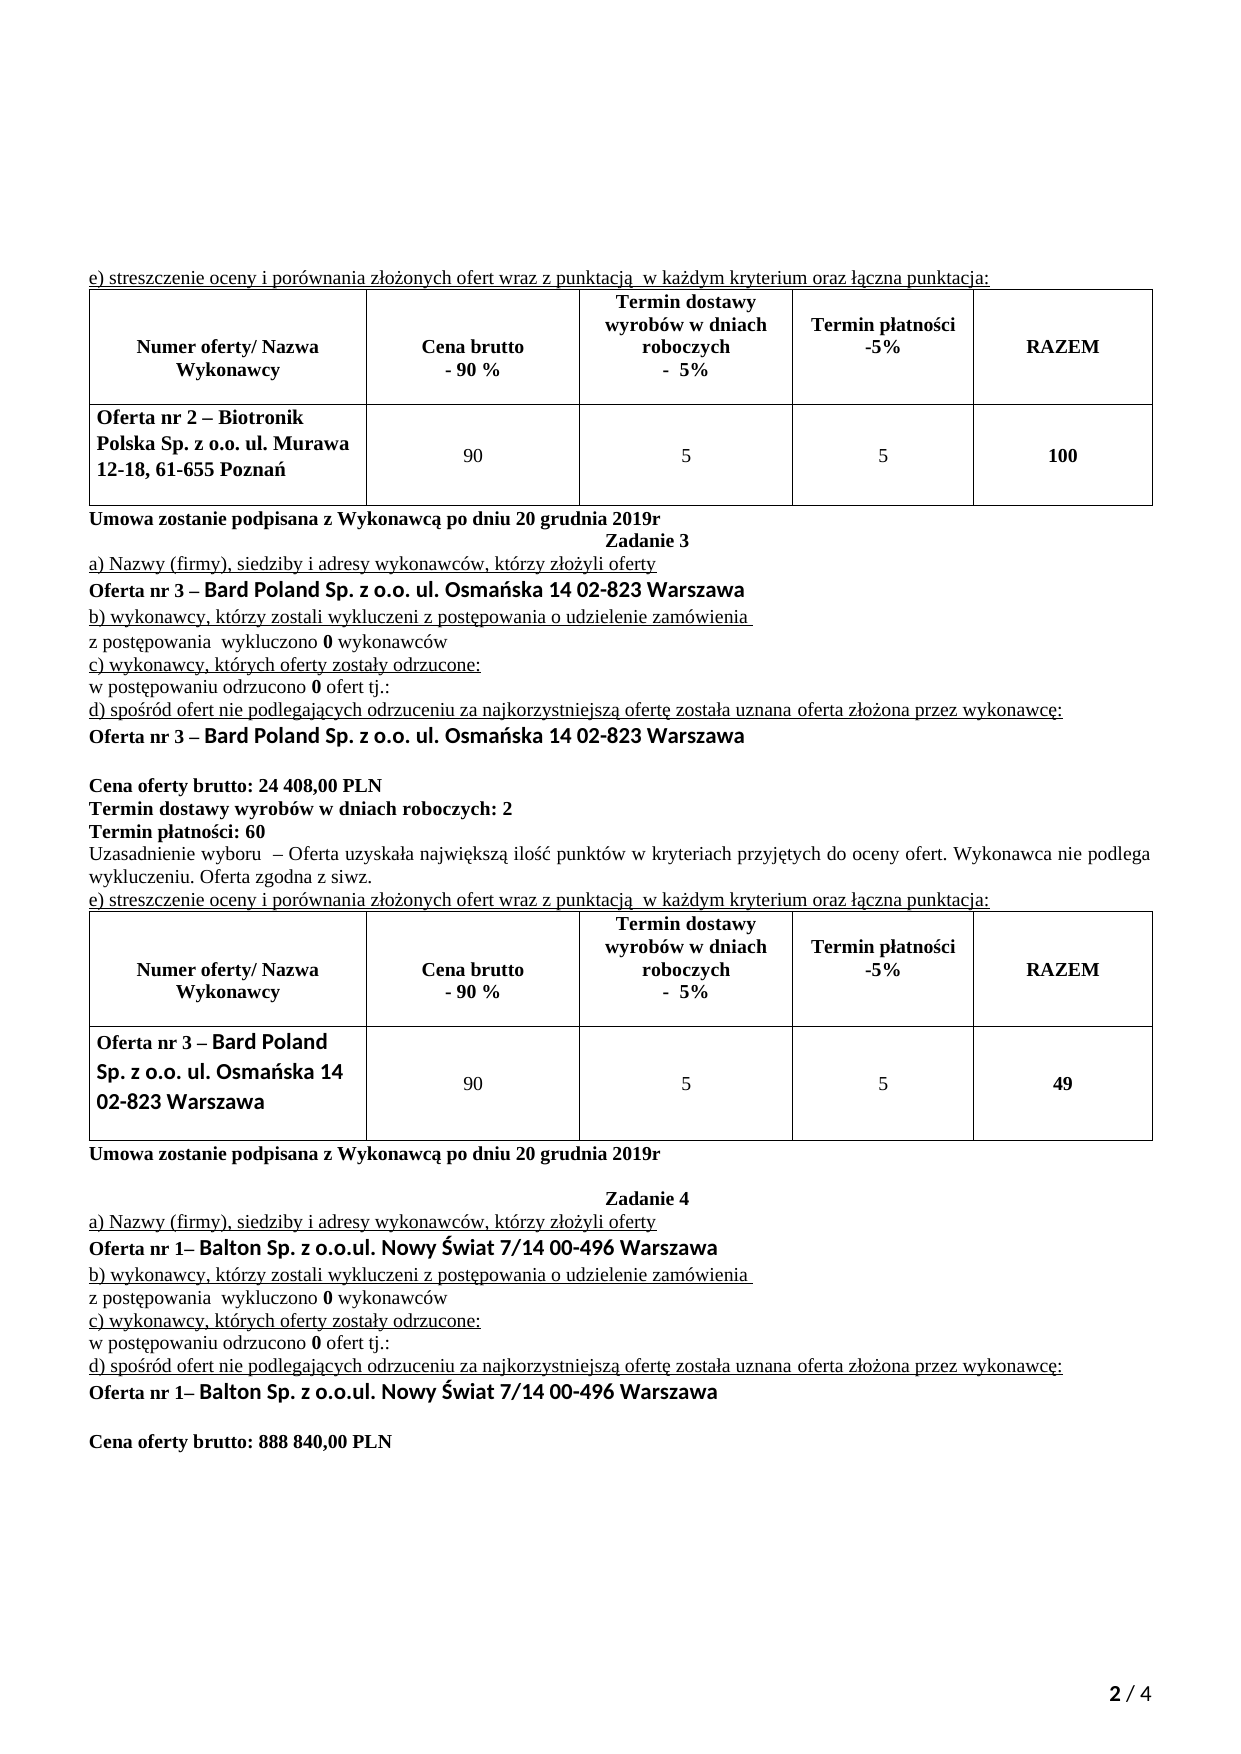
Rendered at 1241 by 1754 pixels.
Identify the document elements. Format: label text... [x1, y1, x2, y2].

text e) streszczenie oceny i porównania złożonych ofert wraz z punktacją w każdym kryterium oraz łączna punktacja: [89, 888, 1152, 911]
table_header Cena brutto - 90 % [367, 290, 579, 404]
table_header RAZEM [974, 912, 1152, 1026]
table_cell 5 [793, 405, 973, 505]
text Termin płatności: 60 [89, 819, 1152, 842]
text c) wykonawcy, których oferty zostały odrzucone: [89, 1308, 1181, 1331]
text Zadanie 4 [89, 1187, 1152, 1210]
text a) Nazwy (firmy), siedziby i adresy wykonawców, którzy złożyli oferty [89, 1210, 1152, 1233]
text e) streszczenie oceny i porównania złożonych ofert wraz z punktacją w każdym kryterium oraz łączna punktacja: [89, 266, 1152, 289]
text a) Nazwy (firmy), siedziby i adresy wykonawców, którzy złożyli oferty [89, 552, 1152, 575]
text Oferta nr 1– Balton Sp. z o.o.ul. Nowy Świat 7/14 00-496 Warszawa [89, 1377, 1152, 1405]
table_cell 90 [367, 405, 579, 505]
text Umowa zostanie podpisana z Wykonawcą po dniu 20 grudnia 2019r [89, 1141, 1152, 1164]
text z postępowania wykluczono 0 wykonawców [89, 630, 1152, 652]
text Oferta nr 1– Balton Sp. z o.o.ul. Nowy Świat 7/14 00-496 Warszawa [89, 1233, 1152, 1261]
text w postępowaniu odrzucono 0 ofert tj.: [89, 675, 1152, 698]
text w postępowaniu odrzucono 0 ofert tj.: [89, 1331, 1152, 1354]
text d) spośród ofert nie podlegających odrzuceniu za najkorzystniejszą ofertę została uznana oferta złożona przez wykonawcę: [89, 698, 1152, 721]
table_header Cena brutto - 90 % [367, 912, 579, 1026]
text Termin dostawy wyrobów w dniach roboczych: 2 [89, 797, 1152, 819]
table_cell 49 [974, 1027, 1152, 1140]
table_header RAZEM [974, 290, 1152, 404]
table_cell 5 [793, 1027, 973, 1140]
table_header Termin płatności -5% [793, 912, 973, 1026]
text d) spośród ofert nie podlegających odrzuceniu za najkorzystniejszą ofertę została uznana oferta złożona przez wykonawcę: [89, 1354, 1152, 1377]
text Uzasadnienie wyboru – Oferta uzyskała największą ilość punktów w kryteriach przyjętych do oceny ofert. Wykonawca nie podlega wykluczeniu. Oferta zgodna z siwz. [89, 842, 1152, 888]
text Zadanie 3 [89, 529, 1152, 552]
table_header Numer oferty/ Nazwa Wykonawcy [90, 290, 366, 404]
text Cena oferty brutto: 24 408,00 PLN [89, 774, 1152, 797]
table_cell 100 [974, 405, 1152, 505]
text Cena oferty brutto: 888 840,00 PLN [89, 1430, 1152, 1453]
table_cell 90 [367, 1027, 579, 1140]
table_header Termin dostawy wyrobów w dniach roboczych - 5% [580, 290, 792, 404]
table_cell 5 [580, 405, 792, 505]
text Oferta nr 3 – Bard Poland Sp. z o.o. ul. Osmańska 14 02-823 Warszawa [89, 721, 1152, 749]
text b) wykonawcy, którzy zostali wykluczeni z postępowania o udzielenie zamówienia [89, 1263, 1152, 1286]
table_header Numer oferty/ Nazwa Wykonawcy [90, 912, 366, 1026]
table_cell Oferta nr 3 – Bard Poland Sp. z o.o. ul. Osmańska 14 02-823 Warszawa [90, 1027, 366, 1140]
table_cell Oferta nr 2 – Biotronik Polska Sp. z o.o. ul. Murawa 12-18, 61-655 Poznań [90, 405, 366, 505]
table_cell 5 [580, 1027, 792, 1140]
text z postępowania wykluczono 0 wykonawców [89, 1286, 1152, 1308]
table_header Termin płatności -5% [793, 290, 973, 404]
text b) wykonawcy, którzy zostali wykluczeni z postępowania o udzielenie zamówienia [89, 605, 1152, 628]
text c) wykonawcy, których oferty zostały odrzucone: [89, 652, 1181, 675]
text Oferta nr 3 – Bard Poland Sp. z o.o. ul. Osmańska 14 02-823 Warszawa [89, 575, 1152, 603]
text Umowa zostanie podpisana z Wykonawcą po dniu 20 grudnia 2019r [89, 506, 1152, 529]
table_header Termin dostawy wyrobów w dniach roboczych - 5% [580, 912, 792, 1026]
